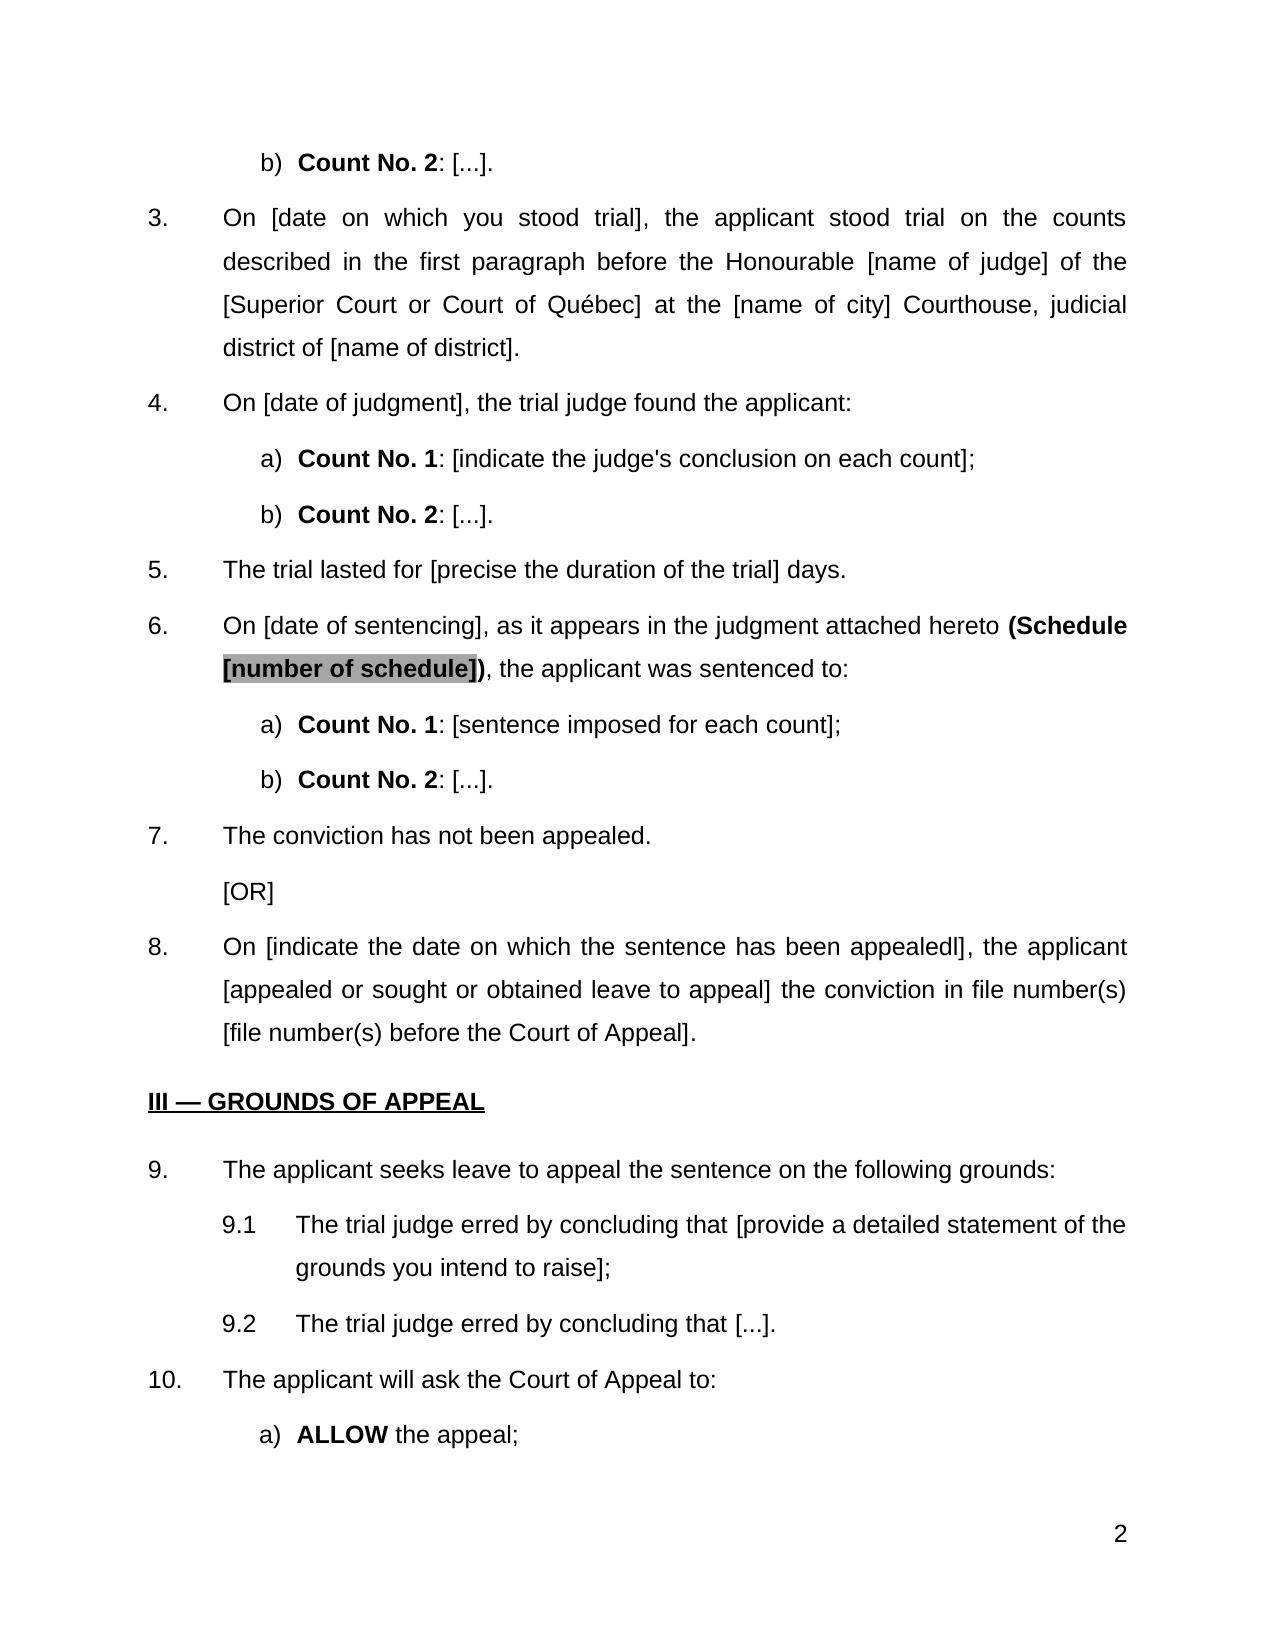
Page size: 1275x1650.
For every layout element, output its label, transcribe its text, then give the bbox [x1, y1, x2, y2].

list On [indicate the date on which the sentence has been appealedl], the applicant [appealed or sought or obtained leave to appeal] the conviction in file number(s) [file number(s) before the Court of Appeal]. [148, 932, 1127, 1047]
list Count No. 2: [...]. [260, 765, 1127, 794]
list The applicant will ask the Court of Appeal to: [148, 1364, 1127, 1393]
list Count No. 1: [sentence imposed for each count]; [260, 709, 1127, 738]
list The trial lasted for [precise the duration of the trial] days. [148, 555, 1127, 584]
list Count No. 2: [...]. [260, 499, 1127, 528]
list The trial judge erred by concluding that [provide a detailed statement of the grounds you intend to raise]; [222, 1210, 1127, 1282]
list [OR] [223, 876, 1127, 905]
list On [date of sentencing], as it appears in the judgment attached hereto (Schedule [number of schedule]), the applicant was sentenced to: [148, 611, 1127, 683]
list Count No. 2: [...]. [260, 148, 1127, 176]
text III — GROUNDS OF APPEAL [148, 1086, 1127, 1115]
list Count No. 1: [indicate the judge's conclusion on each count]; [260, 444, 1127, 473]
list ALLOW the appeal; [259, 1420, 1127, 1449]
list The applicant seeks leave to appeal the sentence on the following grounds: [148, 1154, 1127, 1183]
list On [date of judgment], the trial judge found the applicant: [148, 388, 1127, 417]
list On [date on which you stood trial], the applicant stood trial on the counts described in the first paragraph before the Honourable [name of judge] of the [Superior Court or Court of Québec] at the [name of city] Courthouse, judicial district of [name of district]. [148, 203, 1127, 361]
list The trial judge erred by concluding that [...]. [222, 1309, 1127, 1338]
list The conviction has not been appealed. [148, 821, 1127, 849]
